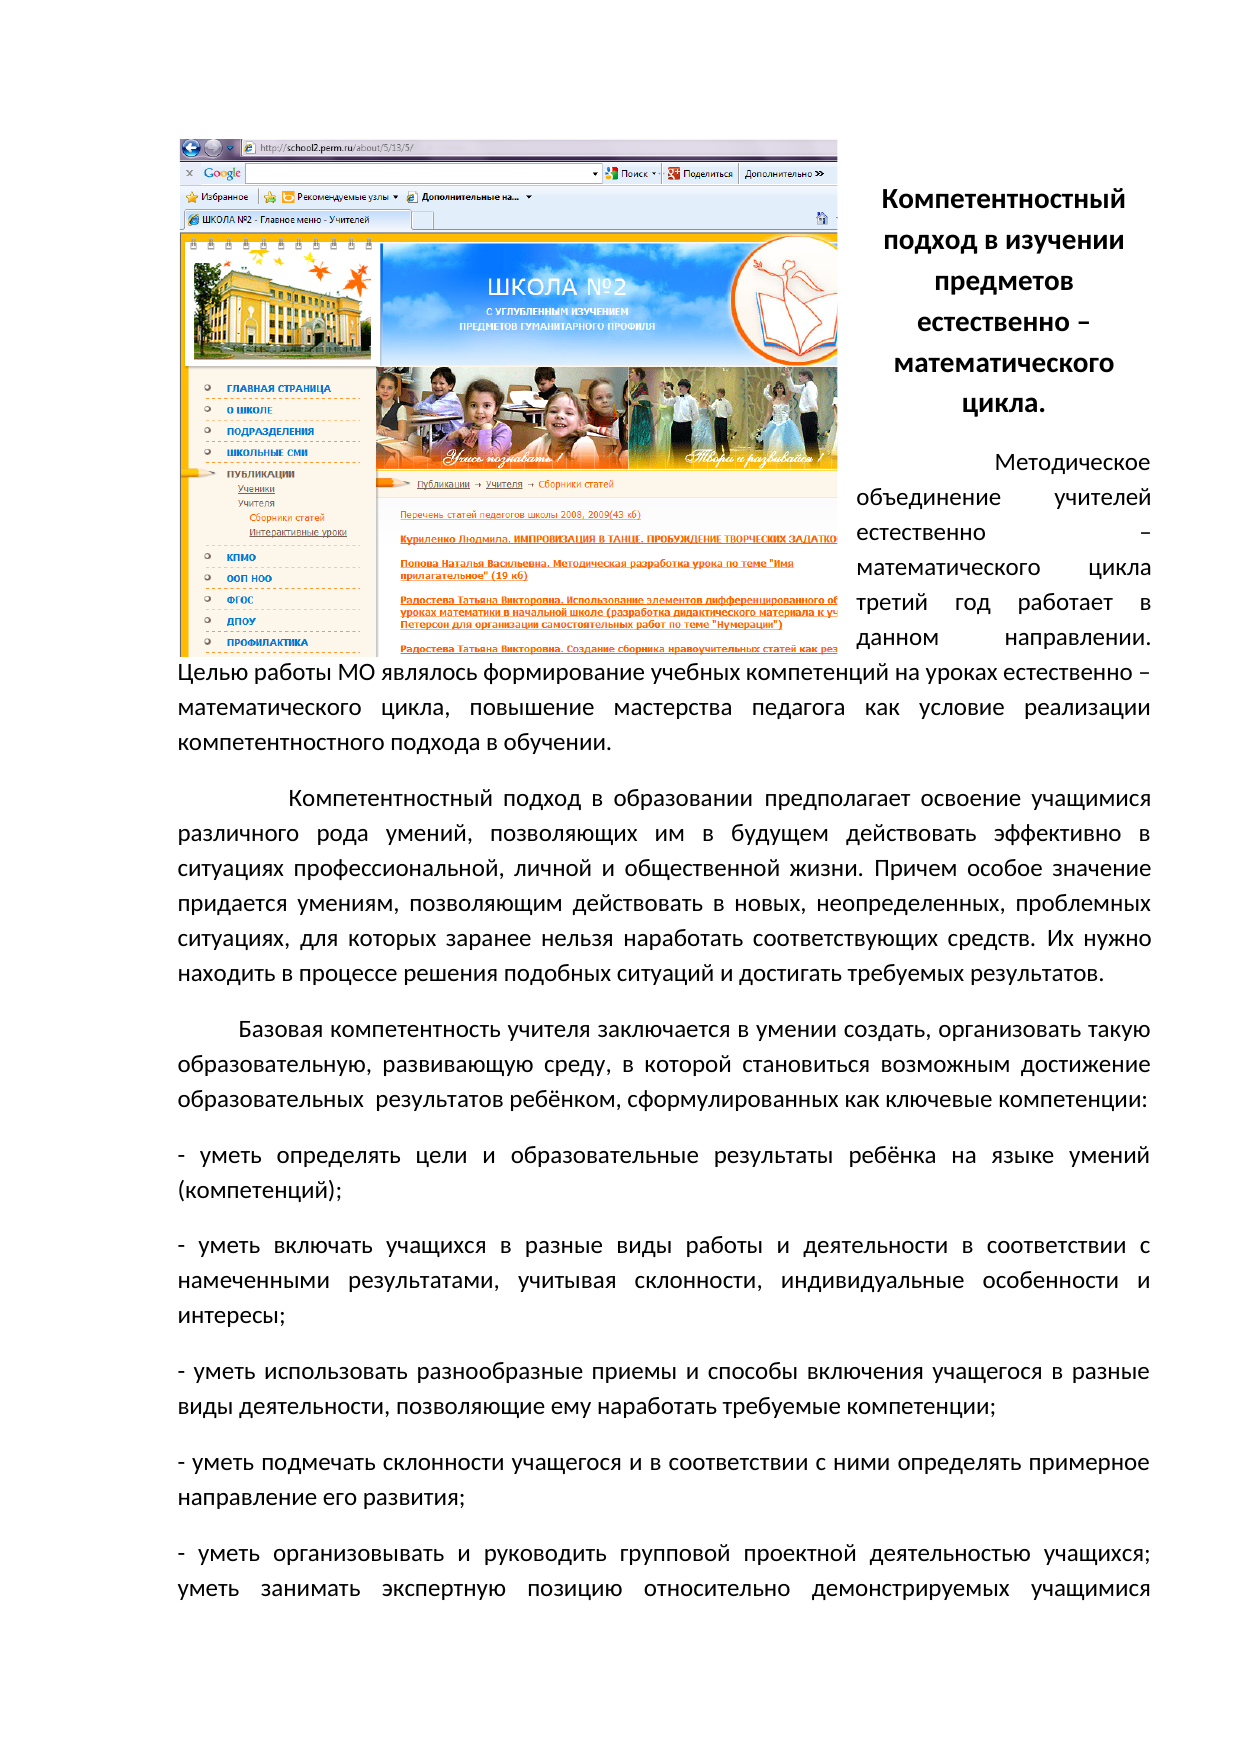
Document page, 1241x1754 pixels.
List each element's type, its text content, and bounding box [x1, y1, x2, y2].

text - уметь определять цели и образовательные результаты ребёнка на языке умений (компетенций); [177, 1139, 1152, 1204]
text Компетентностный подход в образовании предполагает освоение учащимися различного рода умений, позволяющих им в будущем действовать эффективно в ситуациях профессиональной, личной и общественной жизни. Причем особое значение придается умениям, позволяющим действовать в новых, неопределенных, проблемных ситуациях, для которых заранее нельзя наработать соответствующих средств. Их нужно находить в процессе решения подобных ситуаций и достигать требуемых результатов. [177, 782, 1152, 988]
picture [179, 139, 839, 657]
text - уметь использовать разнообразные приемы и способы включения учащегося в разные виды деятельности, позволяющие ему наработать требуемые компетенции; [177, 1356, 1152, 1421]
text - уметь подмечать склонности учащегося и в соответствии с ними определять примерное направление его развития; [177, 1446, 1152, 1512]
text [177, 1537, 1152, 1603]
text Компетентностный подход в изучении предметов естественно – математического цикла. [839, 180, 1152, 420]
text Базовая компетентность учителя заключается в умении создать, организовать такую образовательную, развивающую среду, в которой становиться возможным достижение образовательных результатов ребёнком, сформулированных как ключевые компетенции: [177, 1013, 1152, 1113]
text Методическое объединение учителей естественно – математического цикла третий год работает в данном направлении. Целью работы МО являлось формирование учебных компетенций на уроках естественно – математического цикла, повышение мастерства педагога как условие реализации компетентностного подхода в обучении. [177, 446, 1152, 757]
text - уметь включать учащихся в разные виды работы и деятельности в соответствии с намеченными результатами, учитывая склонности, индивидуальные особенности и интересы; [177, 1230, 1152, 1330]
